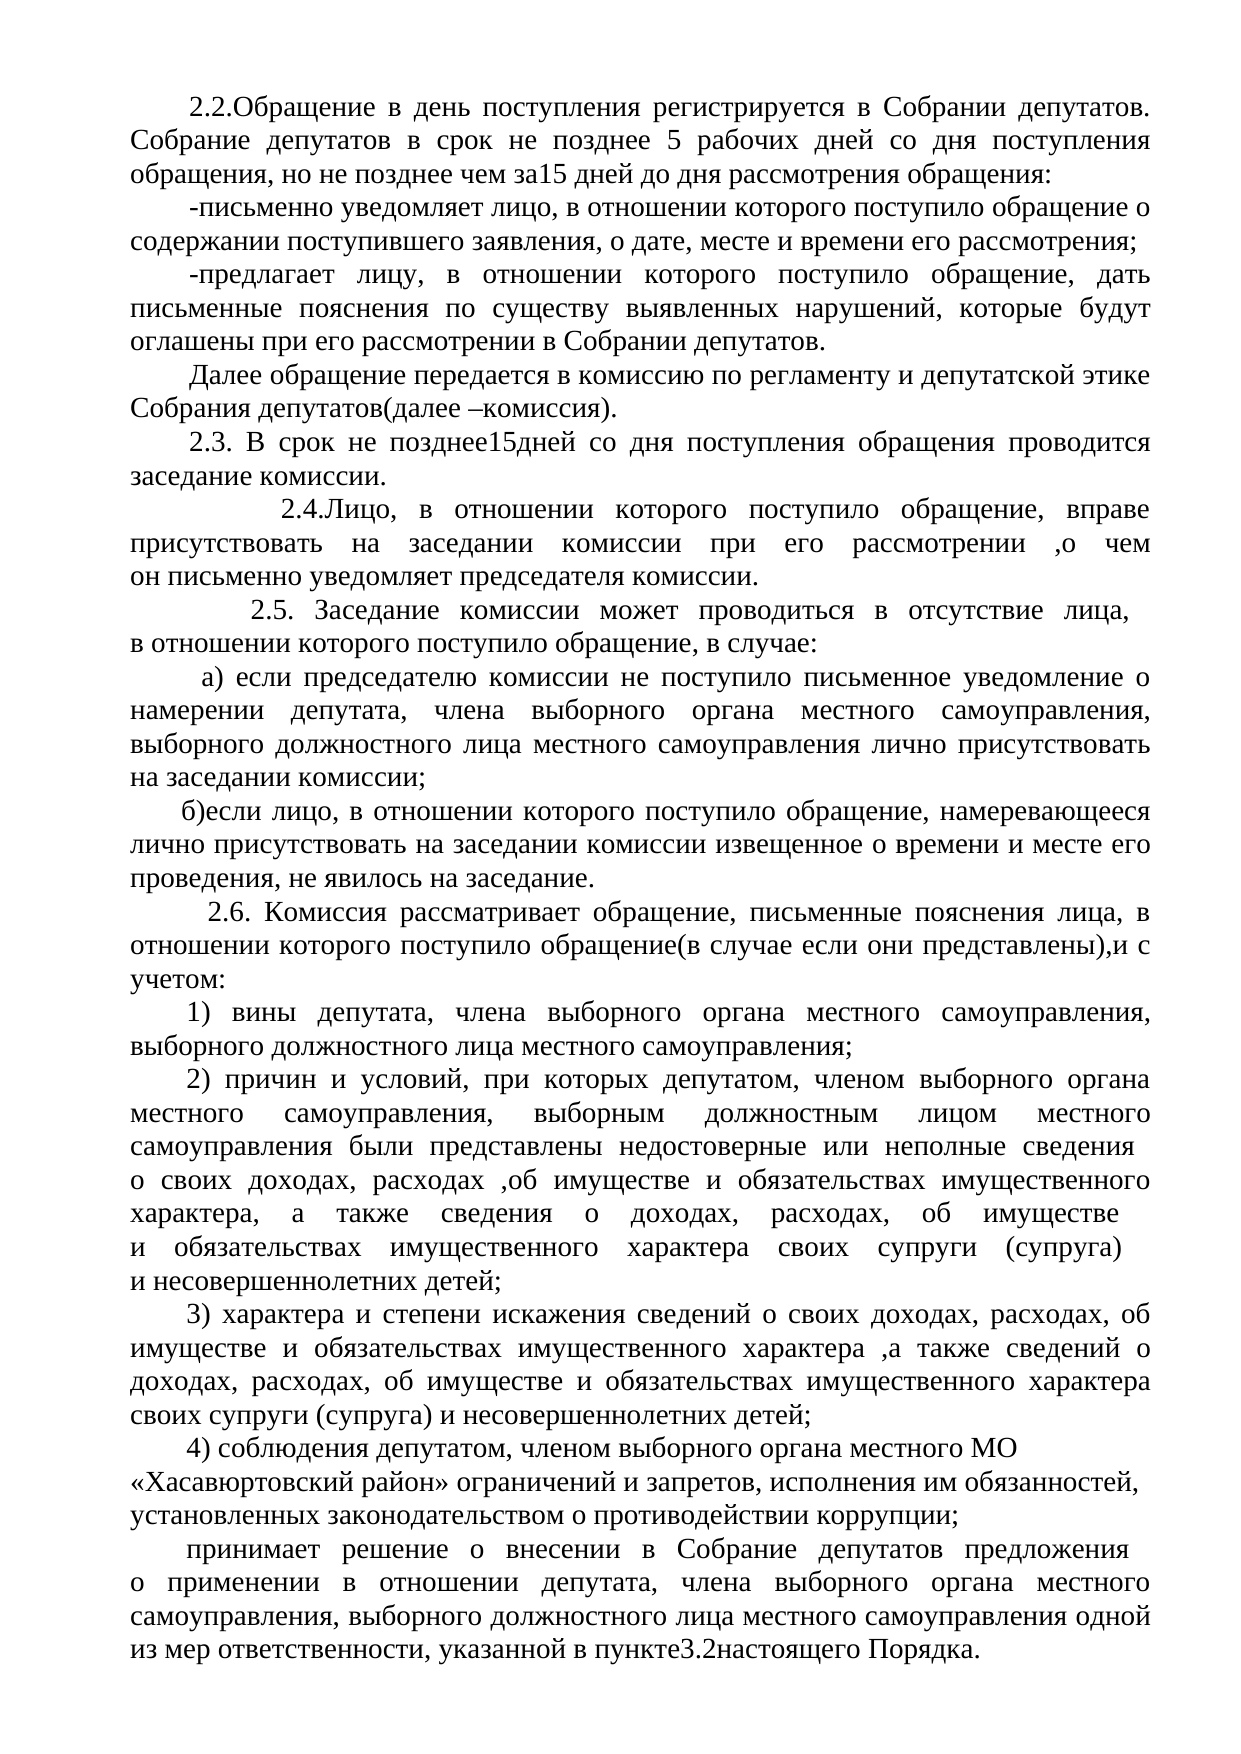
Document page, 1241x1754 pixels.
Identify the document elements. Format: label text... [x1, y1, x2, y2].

text принимает решение о внесении в Собрание депутатов предложения о применении в отношении депутата, члена выборного органа местного самоуправления, выборного должностного лица местного самоуправления одной из мер ответственности, указанной в пункте3.2настоящего Порядка. [130, 1531, 1152, 1665]
text 4) соблюдения депутатом, членом выборного органа местного МО «Хасавюртовский район» ограничений и запретов, исполнения им обязанностей, установленных законодательством о противодействии коррупции; [130, 1430, 1152, 1531]
text 2.6. Комиссия рассматривает обращение, письменные пояснения лица, в отношении которого поступило обращение(в случае если они представлены),и с учетом: [130, 894, 1152, 994]
text 2.3. В срок не позднее15дней со дня поступления обращения проводится заседание комиссии. [130, 424, 1152, 491]
text 2.5. Заседание комиссии может проводиться в отсутствие лица, в отношении которого поступило обращение, в случае: [130, 592, 1152, 659]
text -предлагает лицу, в отношении которого поступило обращение, дать письменные пояснения по существу выявленных нарушений, которые будут оглашены при его рассмотрении в Собрании депутатов. [130, 256, 1152, 357]
text а) если председателю комиссии не поступило письменное уведомление о намерении депутата, члена выборного органа местного самоуправления, выборного должностного лица местного самоуправления лично присутствовать на заседании комиссии; [130, 659, 1152, 793]
text 1) вины депутата, члена выборного органа местного самоуправления, выборного должностного лица местного самоуправления; [130, 994, 1152, 1061]
text 2) причин и условий, при которых депутатом, членом выборного органа местного самоуправления, выборным должностным лицом местного самоуправления были представлены недостоверные или неполные сведения о своих доходах, расходах ,об имуществе и обязательствах имущественного характера, а также сведения о доходах, расходах, об имуществе и обязательствах имущественного характера своих супруги (супруга) и несовершеннолетних детей; [130, 1061, 1152, 1296]
text -письменно уведомляет лицо, в отношении которого поступило обращение о содержании поступившего заявления, о дате, месте и времени его рассмотрения; [130, 189, 1152, 256]
text б)если лицо, в отношении которого поступило обращение, намеревающееся лично присутствовать на заседании комиссии извещенное о времени и месте его проведения, не явилось на заседание. [130, 793, 1152, 894]
text 2.2.Обращение в день поступления регистрируется в Собрании депутатов. Собрание депутатов в срок не позднее 5 рабочих дней со дня поступления обращения, но не позднее чем за15 дней до дня рассмотрения обращения: [130, 89, 1152, 189]
text Далее обращение передается в комиссию по регламенту и депутатской этике Собрания депутатов(далее –комиссия). [130, 357, 1152, 424]
text 2.4.Лицо, в отношении которого поступило обращение, вправе присутствовать на заседании комиссии при его рассмотрении ,о чем он письменно уведомляет председателя комиссии. [130, 491, 1152, 592]
text 3) характера и степени искажения сведений о своих доходах, расходах, об имуществе и обязательствах имущественного характера ,а также сведений о доходах, расходах, об имуществе и обязательствах имущественного характера своих супруги (супруга) и несовершеннолетних детей; [130, 1296, 1152, 1430]
